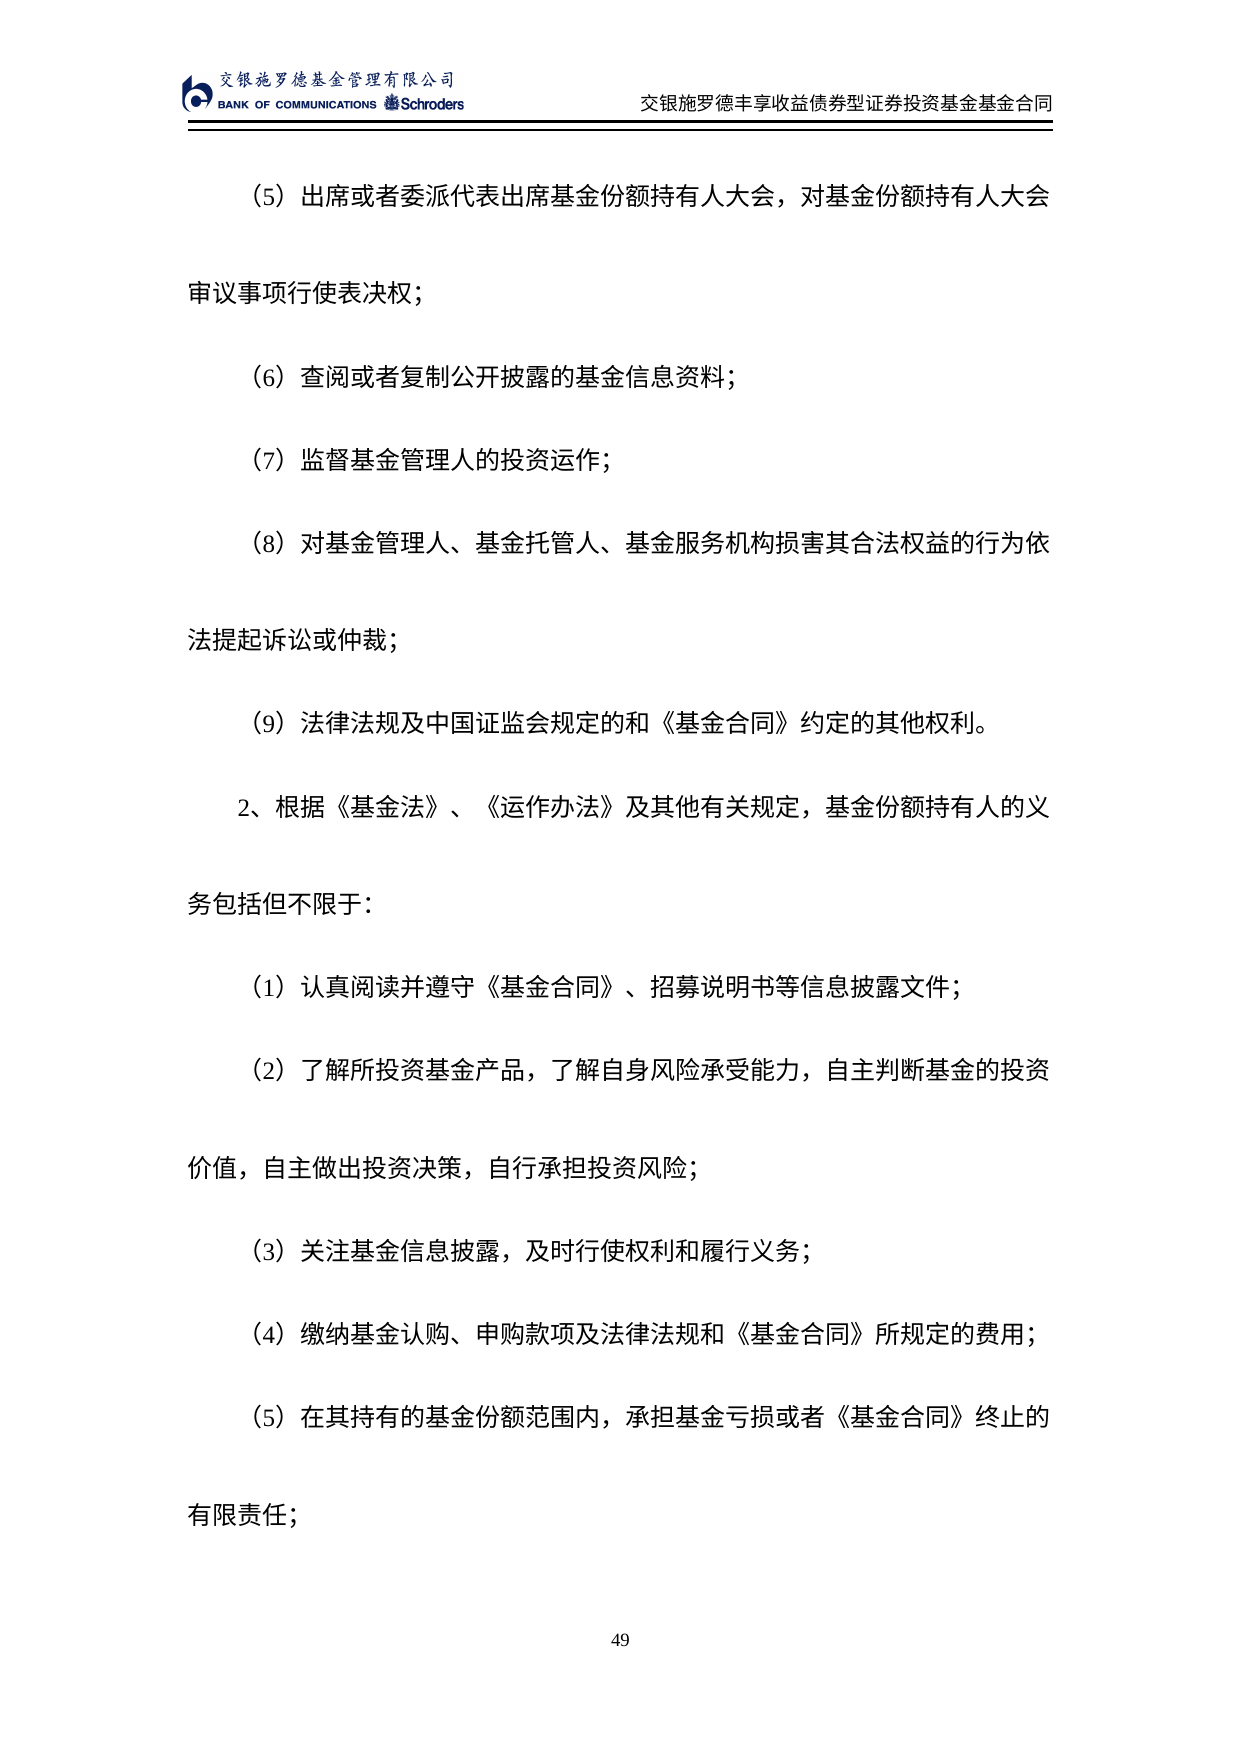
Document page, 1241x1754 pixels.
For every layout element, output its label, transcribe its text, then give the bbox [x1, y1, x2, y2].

text （4）缴纳基金认购、申购款项及法律法规和《基金合同》所规定的费用； [187, 1300, 1053, 1365]
text （9）法律法规及中国证监会规定的和《基金合同》约定的其他权利。 [187, 689, 1053, 754]
picture [182, 71, 464, 112]
text 2、根据《基金法》、《运作办法》及其他有关规定，基金份额持有人的义务包括但不限于： [187, 773, 1053, 935]
text （5）出席或者委派代表出席基金份额持有人大会，对基金份额持有人大会审议事项行使表决权； [187, 162, 1053, 324]
text （2）了解所投资基金产品，了解自身风险承受能力，自主判断基金的投资价值，自主做出投资决策，自行承担投资风险； [187, 1036, 1053, 1199]
text （5）在其持有的基金份额范围内，承担基金亏损或者《基金合同》终止的有限责任； [187, 1383, 1053, 1546]
text （7）监督基金管理人的投资运作； [187, 426, 1053, 491]
text （3）关注基金信息披露，及时行使权利和履行义务； [187, 1217, 1053, 1282]
text （8）对基金管理人、基金托管人、基金服务机构损害其合法权益的行为依法提起诉讼或仲裁； [187, 509, 1053, 671]
text （1）认真阅读并遵守《基金合同》、招募说明书等信息披露文件； [187, 953, 1053, 1018]
text （6）查阅或者复制公开披露的基金信息资料； [187, 343, 1053, 408]
